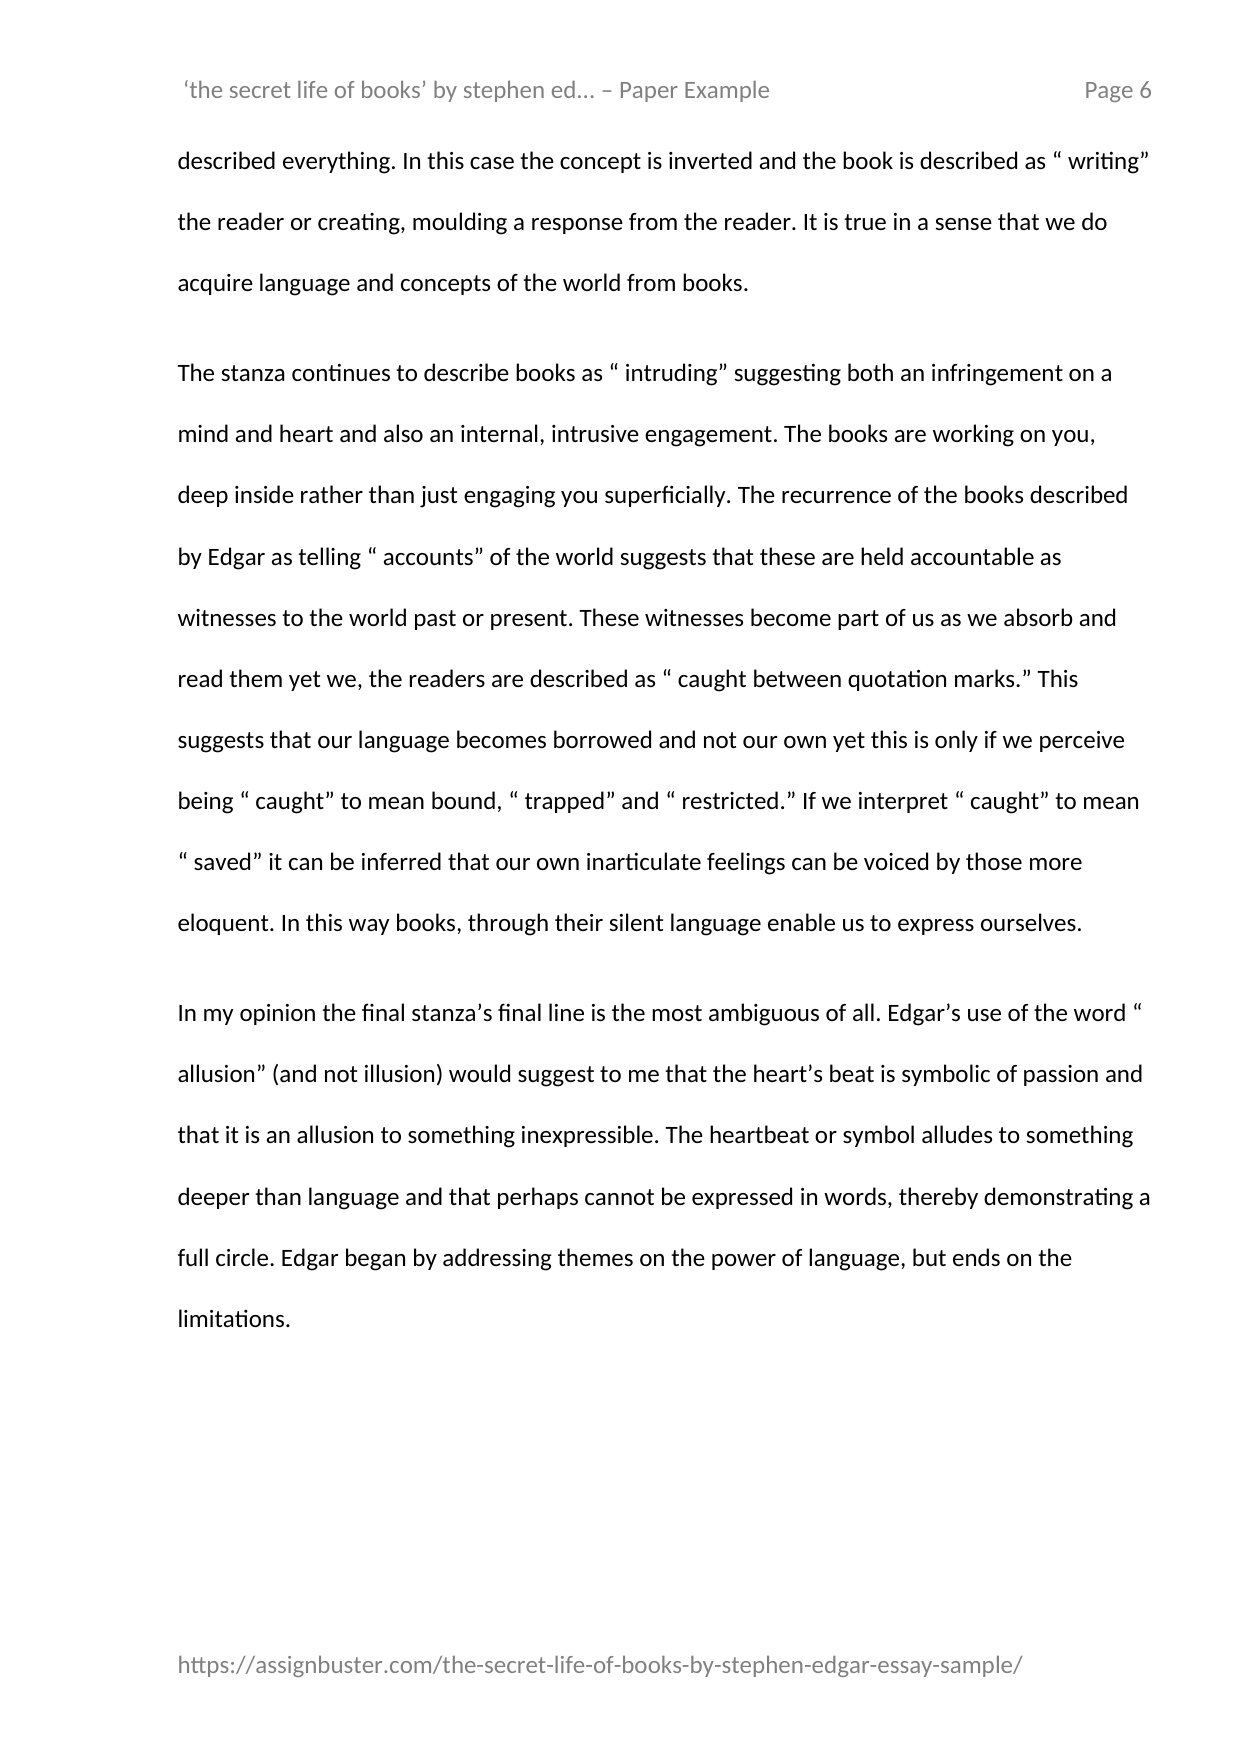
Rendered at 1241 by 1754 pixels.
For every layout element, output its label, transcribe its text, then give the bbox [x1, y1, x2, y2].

text The stanza continues to describe books as “ intruding” suggesting both an infringement on a mind and heart and also an internal, intrusive engagement. The books are working on you, deep inside rather than just engaging you superficially. The recurrence of the books described by Edgar as telling “ accounts” of the world suggests that these are held accountable as witnesses to the world past or present. These witnesses become part of us as we absorb and read them yet we, the readers are described as “ caught between quotation marks.” This suggests that our language becomes borrowed and not our own yet this is only if we perceive being “ caught” to mean bound, “ trapped” and “ restricted.” If we interpret “ caught” to mean “ saved” it can be inferred that our own inarticulate feelings can be voiced by those more eloquent. In this way books, through their silent language enable us to express ourselves. [177, 358, 1152, 937]
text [177, 145, 1152, 298]
text In my opinion the final stanza’s final line is the most ambiguous of all. Edgar’s use of the word “ allusion” (and not illusion) would suggest to me that the heart’s beat is symbolic of passion and that it is an allusion to something inexpressible. The heartbeat or symbol alludes to something deeper than language and that perhaps cannot be expressed in words, thereby demonstrating a full circle. Edgar began by addressing themes on the power of language, but ends on the limitations. [177, 997, 1152, 1333]
